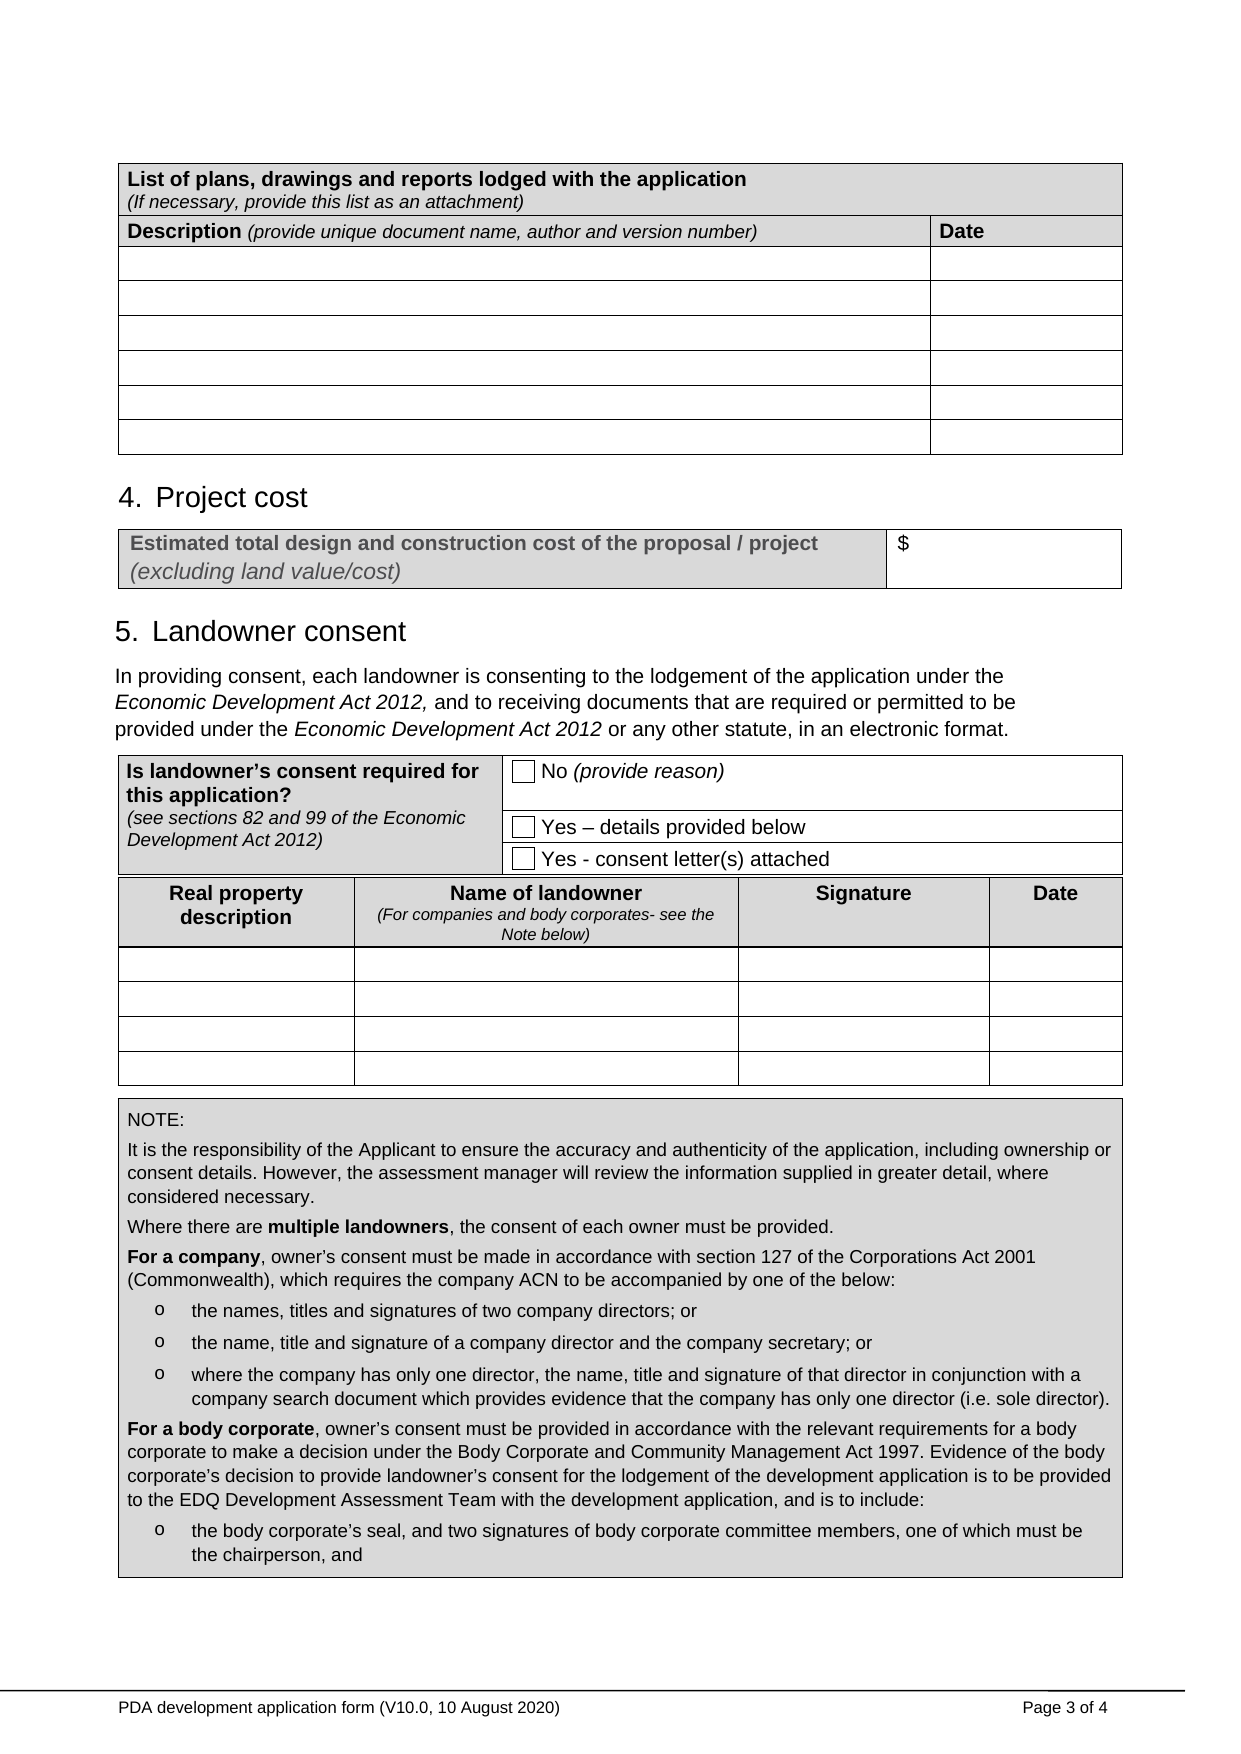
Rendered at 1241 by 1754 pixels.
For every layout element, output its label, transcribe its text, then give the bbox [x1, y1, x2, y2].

table_cell [931, 351, 1122, 384]
table_cell [355, 1052, 738, 1085]
table_cell [931, 247, 1122, 280]
table_cell [739, 948, 989, 981]
table_cell [119, 351, 930, 384]
table_header List of plans, drawings and reports lodged with the application (If necessary, provide this list as an attachment) [119, 164, 1122, 215]
table_cell [119, 1052, 354, 1085]
table_cell [931, 386, 1122, 419]
table_cell [931, 420, 1122, 454]
table_cell [739, 982, 989, 1016]
table_cell [119, 1017, 354, 1051]
table_cell [990, 1052, 1122, 1085]
table_header Name of landowner (For companies and body corporates- see the Note below) [355, 878, 738, 946]
table_cell [119, 948, 354, 981]
subtitle Project cost [118, 480, 1123, 513]
table_cell Is landowner’s consent required for this application? (see sections 82 and 99 of the Economic Development Act 2012) [119, 756, 502, 874]
table_header Signature [739, 878, 989, 946]
table_cell [931, 281, 1122, 315]
table_cell [119, 982, 354, 1016]
table_cell [931, 316, 1122, 350]
table_cell [990, 1017, 1122, 1051]
table_header Landowner consent In providing consent, each landowner is consenting to the lodgement of the application under the Economic Development Act 2012, and to receiving documents that are required or permitted to be provided under the Economic Development Act 2012 or any other statute, in an electronic format. [103, 589, 1107, 755]
table_cell No (provide reason) [503, 756, 1122, 810]
table_header Real property description [119, 878, 354, 946]
table_cell [355, 1017, 738, 1051]
table_cell [119, 316, 930, 350]
table_cell [119, 281, 930, 315]
table_cell [990, 982, 1122, 1016]
table_cell [119, 386, 930, 419]
table_cell [119, 247, 930, 280]
table_cell Description (provide unique document name, author and version number) [119, 216, 930, 246]
table_header $ [887, 530, 1121, 588]
table_cell [355, 948, 738, 981]
table_cell Yes - consent letter(s) attached [503, 843, 1122, 874]
table_header Date [990, 878, 1122, 946]
table_cell [119, 420, 930, 454]
table_cell Date [931, 216, 1122, 246]
table_cell [355, 982, 738, 1016]
table_cell Yes – details provided below [503, 811, 1122, 842]
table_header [119, 1099, 1122, 1577]
table_cell [739, 1017, 989, 1051]
table_cell [990, 948, 1122, 981]
table_cell [739, 1052, 989, 1085]
table_header Estimated total design and construction cost of the proposal / project (excluding land value/cost) [119, 530, 886, 588]
